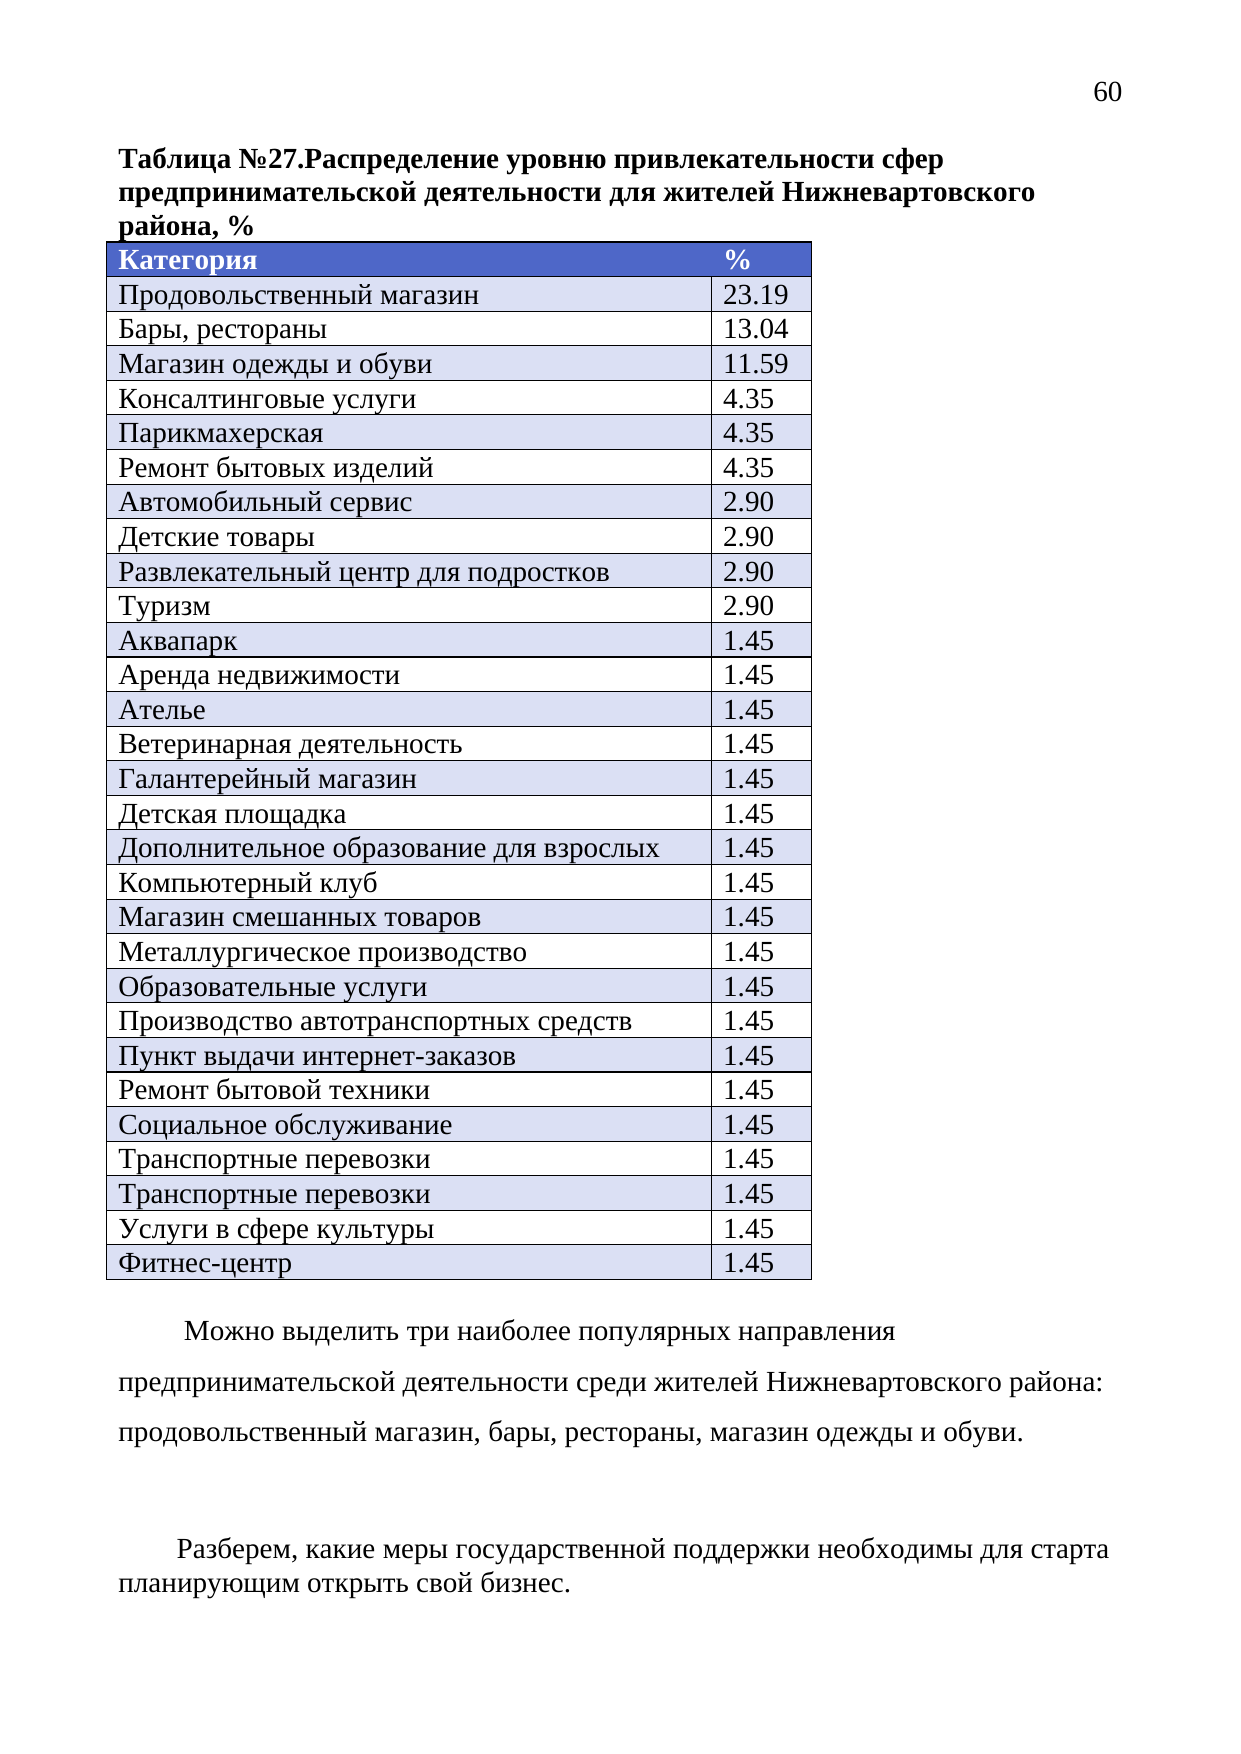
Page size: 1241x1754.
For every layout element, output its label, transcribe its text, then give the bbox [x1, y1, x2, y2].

table_cell Магазин одежды и обуви [107, 346, 711, 380]
table_cell Дополнительное образование для взрослых [107, 830, 711, 864]
table_cell 1.45 [712, 934, 811, 968]
table_cell Парикмахерская [107, 415, 711, 449]
text Можно выделить три наиболее популярных направления предпринимательской деятельности среди жителей Нижневартовского района: продовольственный магазин, бары, рестораны, магазин одежды и обуви. [118, 1313, 1122, 1448]
table_cell Транспортные перевозки [107, 1142, 711, 1175]
table_cell Развлекательный центр для подростков [107, 554, 711, 587]
table_cell Социальное обслуживание [107, 1107, 711, 1141]
table_cell Металлургическое производство [107, 934, 711, 968]
table_cell Ремонт бытовой техники [107, 1073, 711, 1106]
table_cell 4.35 [712, 450, 811, 483]
table_cell 23.19 [712, 277, 811, 311]
table_cell 4.35 [712, 415, 811, 449]
table_cell 1.45 [712, 1003, 811, 1037]
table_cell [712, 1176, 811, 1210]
table_cell Бары, рестораны [107, 312, 711, 345]
table_cell 2.90 [712, 519, 811, 553]
table_cell 1.45 [712, 900, 811, 933]
table_cell 1.45 [712, 658, 811, 691]
table_cell 13.04 [712, 312, 811, 345]
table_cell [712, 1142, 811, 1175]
table_cell Галантерейный магазин [107, 761, 711, 795]
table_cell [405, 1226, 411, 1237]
table_cell 2.90 [712, 588, 811, 622]
table_cell Аренда недвижимости [107, 658, 711, 691]
table_cell Аквапарк [107, 623, 711, 656]
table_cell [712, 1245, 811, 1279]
table_cell 4.35 [712, 381, 811, 414]
table_cell Детские товары [107, 519, 711, 553]
table_cell Производство автотранспортных средств [107, 1003, 711, 1037]
table_cell 1.45 [712, 969, 811, 1002]
table_cell 11.59 [712, 346, 811, 380]
table_cell 1.45 [712, 623, 811, 656]
table_cell Автомобильный сервис [107, 485, 711, 518]
table_cell 2.90 [712, 485, 811, 518]
table_cell Компьютерный клуб [107, 865, 711, 898]
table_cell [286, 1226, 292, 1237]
table_cell Детская площадка [107, 796, 711, 829]
table_cell Пункт выдачи интернет-заказов [107, 1038, 711, 1071]
table_cell 1.45 [712, 796, 811, 829]
table_cell 1.45 [712, 865, 811, 898]
table_cell 1.45 [712, 1038, 811, 1071]
table_cell Консалтинговые услуги [107, 381, 711, 414]
table_header Категория [107, 243, 712, 276]
table_cell 2.90 [712, 554, 811, 587]
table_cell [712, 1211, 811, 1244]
text Разберем, какие меры государственной поддержки необходимы для старта планирующим открыть свой бизнес. [118, 1531, 1122, 1598]
table_header % [712, 243, 811, 276]
table_cell 1.45 [712, 1107, 811, 1141]
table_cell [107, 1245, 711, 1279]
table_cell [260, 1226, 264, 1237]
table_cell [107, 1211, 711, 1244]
table_cell Ремонт бытовых изделий [107, 450, 711, 483]
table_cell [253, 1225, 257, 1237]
table_cell Ветеринарная деятельность [107, 727, 711, 760]
table_cell 1.45 [712, 692, 811, 726]
table_cell 1.45 [712, 830, 811, 864]
table_cell Ателье [107, 692, 711, 726]
table_cell Туризм [107, 588, 711, 622]
table_cell Магазин смешанных товаров [107, 900, 711, 933]
table_cell 1.45 [712, 1073, 811, 1106]
table_cell 1.45 [712, 727, 811, 760]
table_cell Образовательные услуги [107, 969, 711, 1002]
table_cell 1.45 [712, 761, 811, 795]
text Таблица №27.Распределение уровню привлекательности сфер предпринимательской деятельности для жителей Нижневартовского района, % [118, 141, 1122, 241]
table_cell Продовольственный магазин [107, 277, 711, 311]
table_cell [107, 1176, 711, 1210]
